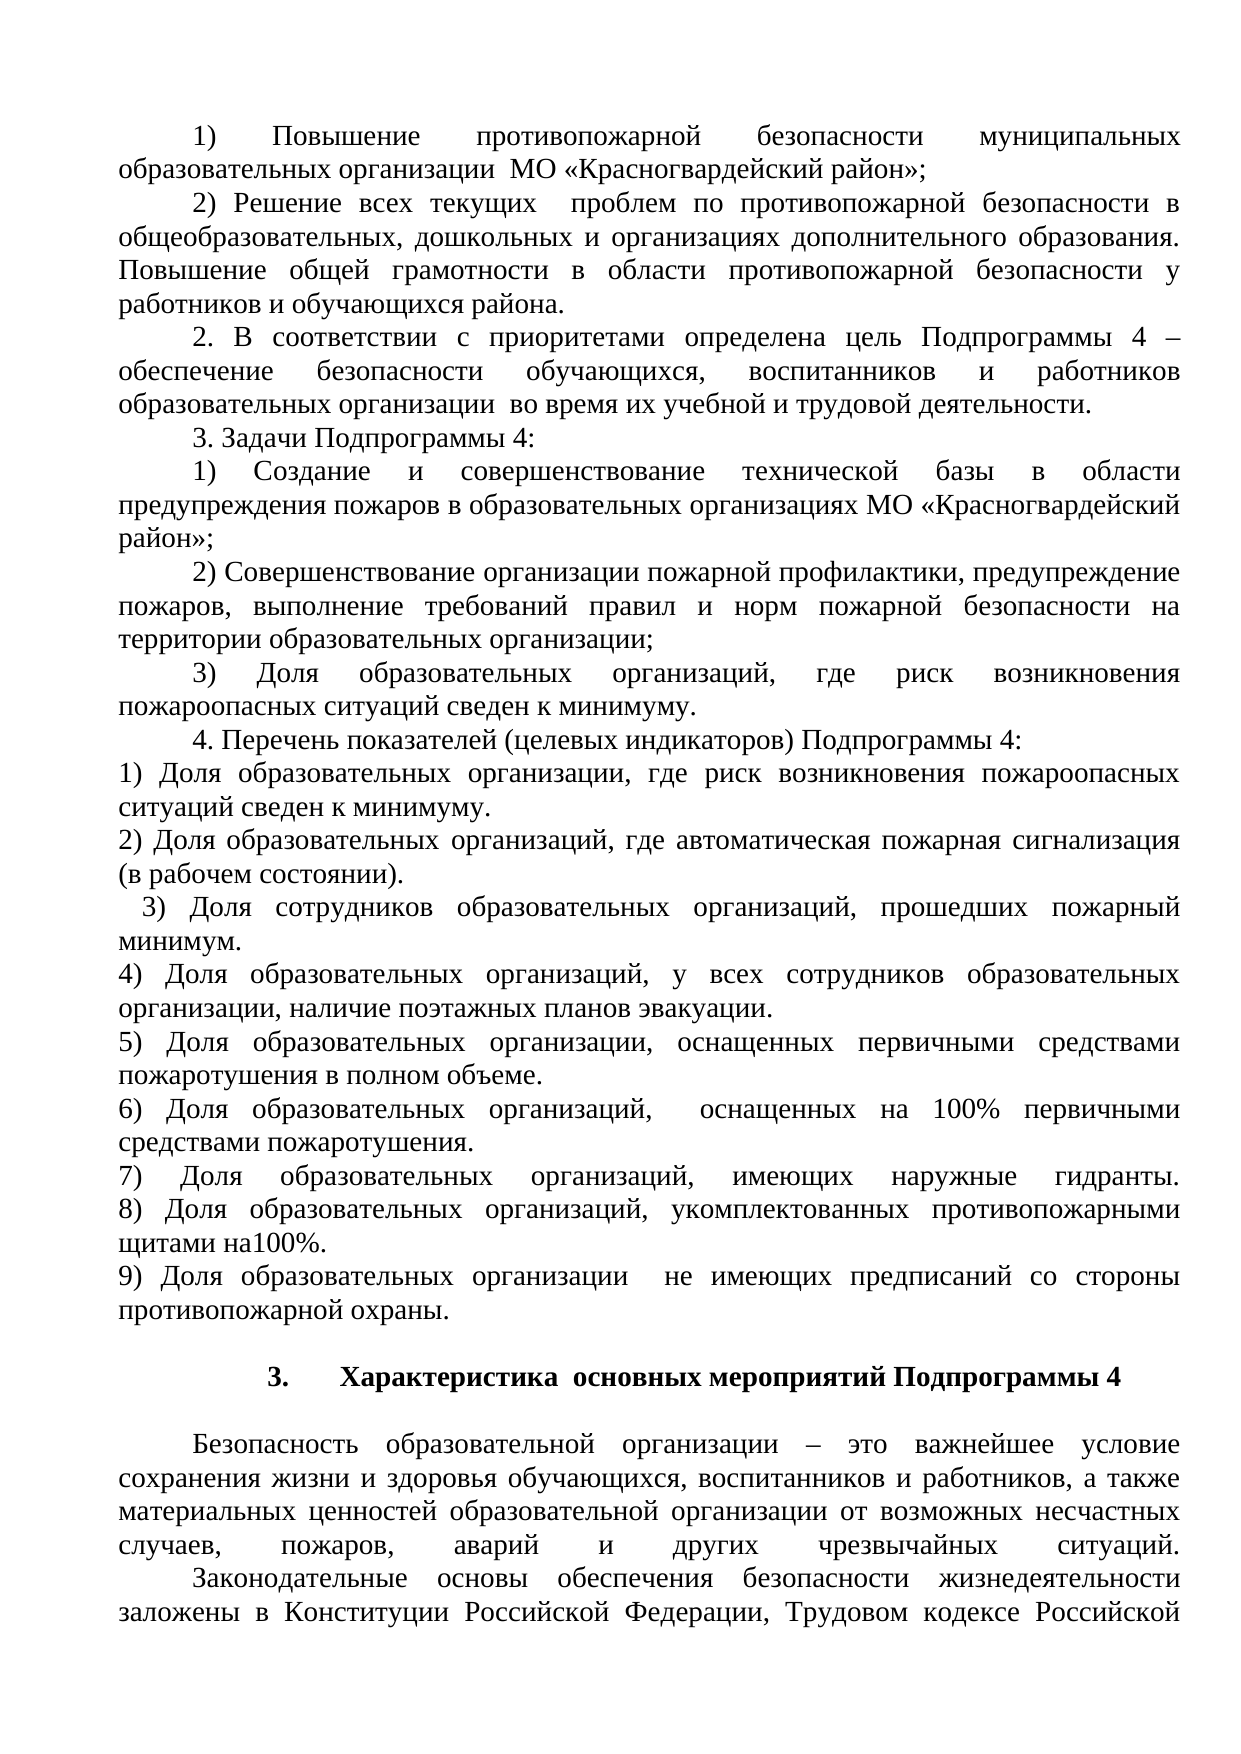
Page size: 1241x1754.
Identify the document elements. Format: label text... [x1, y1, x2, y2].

text 1) Повышение противопожарной безопасности муниципальных образовательных организации МО «Красногвардейский район»; [118, 118, 1181, 185]
text 4) Доля образовательных организаций, у всех сотрудников образовательных организации, наличие поэтажных планов эвакуации. [118, 957, 1181, 1024]
text 1) Доля образовательных организации, где риск возникновения пожароопасных ситуаций сведен к минимуму. [118, 755, 1181, 822]
text 2) Решение всех текущих проблем по противопожарной безопасности в общеобразовательных, дошкольных и организациях дополнительного образования. Повышение общей грамотности в области противопожарной безопасности у работников и обучающихся района. [118, 185, 1181, 319]
text 3) Доля образовательных организаций, где риск возникновения пожароопасных ситуаций сведен к минимуму. [118, 655, 1181, 722]
text 2) Доля образовательных организаций, где автоматическая пожарная сигнализация (в рабочем состоянии). [118, 822, 1181, 889]
text 2) Совершенствование организации пожарной профилактики, предупреждение пожаров, выполнение требований правил и норм пожарной безопасности на территории образовательных организации; [118, 554, 1181, 655]
text 2. В соответствии с приоритетами определена цель Подпрограммы 4 – обеспечение безопасности обучающихся, воспитанников и работников образовательных организации во время их учебной и трудовой деятельности. [118, 319, 1181, 420]
text 5) Доля образовательных организации, оснащенных первичными средствами пожаротушения в полном объеме. [118, 1024, 1181, 1091]
text 3. Задачи Подпрограммы 4: [118, 420, 1181, 453]
text 6) Доля образовательных организаций, оснащенных на 100% первичными средствами пожаротушения. [118, 1091, 1181, 1158]
text 4. Перечень показателей (целевых индикаторов) Подпрограммы 4: [118, 722, 1181, 755]
text 9) Доля образовательных организации не имеющих предписаний со стороны противопожарной охраны. [118, 1258, 1181, 1326]
text 3) Доля сотрудников образовательных организаций, прошедших пожарный минимум. [118, 889, 1181, 957]
list Характеристика основных мероприятий Подпрограммы 4 [193, 1359, 1181, 1393]
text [118, 1426, 1181, 1627]
text 1) Создание и совершенствование технической базы в области предупреждения пожаров в образовательных организациях МО «Красногвардейский район»; [118, 453, 1181, 554]
text 7) Доля образовательных организаций, имеющих наружные гидранты. 8) Доля образовательных организаций, укомплектованных противопожарными щитами на100%. [118, 1158, 1181, 1258]
